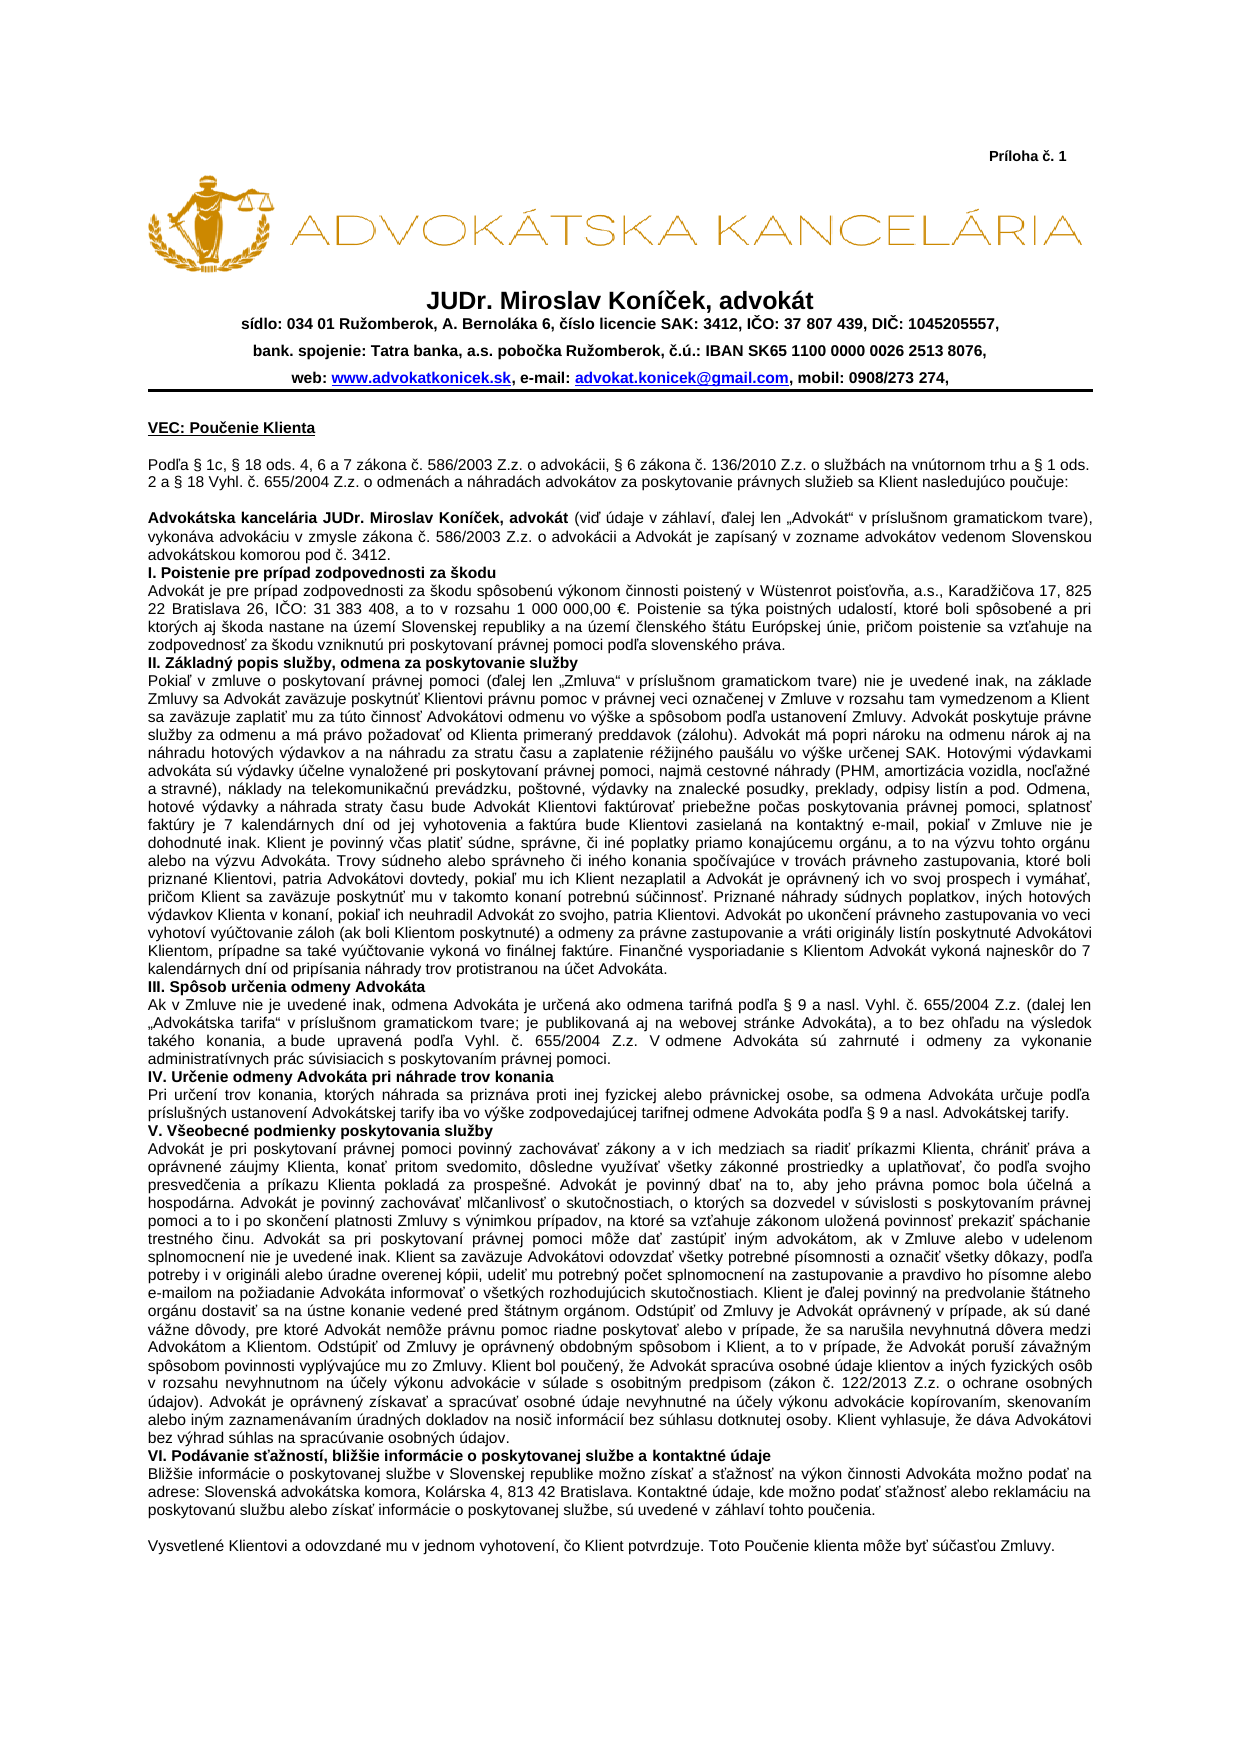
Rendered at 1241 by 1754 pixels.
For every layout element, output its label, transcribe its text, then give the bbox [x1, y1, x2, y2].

text Vysvetlené Klientovi a odovzdané mu v jednom vyhotovení, čo Klient potvrdzuje. Toto Poučenie klienta môže byť súčasťou Zmluvy. [148, 1536, 1093, 1554]
text Príloha č. 1 [148, 148, 1093, 164]
text Advokát je pri poskytovaní právnej pomoci povinný zachovávať zákony a v ich medziach sa riadiť príkazmi Klienta, chrániť práva a oprávnené záujmy Klienta, konať pritom svedomito, dôsledne využívať všetky zákonné prostriedky a uplatňovať, čo podľa svojho presvedčenia a príkazu Klienta pokladá za prospešné. Advokát je povinný dbať na to, aby jeho právna pomoc bola účelná a hospodárna. Advokát je povinný zachovávať mlčanlivosť o skutočnostiach, o ktorých sa dozvedel v súvislosti s poskytovaním právnej pomoci a to i po skončení platnosti Zmluvy s výnimkou prípadov, na ktoré sa vzťahuje zákonom uložená povinnosť prekaziť spáchanie trestného činu. Advokát sa pri poskytovaní právnej pomoci môže dať zastúpiť iným advokátom, ak v Zmluve alebo v udelenom splnomocnení nie je uvedené inak. Klient sa zaväzuje Advokátovi odovzdať všetky potrebné písomnosti a označiť všetky dôkazy, podľa potreby i v origináli alebo úradne overenej kópii, udeliť mu potrebný počet splnomocnení na zastupovanie a pravdivo ho písomne alebo e-mailom na požiadanie Advokáta informovať o všetkých rozhodujúcich skutočnostiach. Klient je ďalej povinný na predvolanie štátneho orgánu dostaviť sa na ústne konanie vedené pred štátnym orgánom. Odstúpiť od Zmluvy je Advokát oprávnený v prípade, ak sú dané vážne dôvody, pre ktoré Advokát nemôže právnu pomoc riadne poskytovať alebo v prípade, že sa narušila nevyhnutná dôvera medzi Advokátom a Klientom. Odstúpiť od Zmluvy je oprávnený obdobným spôsobom i Klient, a to v prípade, že Advokát poruší závažným spôsobom povinnosti vyplývajúce mu zo Zmluvy. Klient bol poučený, že Advokát spracúva osobné údaje klientov a iných fyzických osôb v rozsahu nevyhnutnom na účely výkonu advokácie v súlade s osobitným predpisom (zákon č. 122/2013 Z.z. o ochrane osobných údajov). Advokát je oprávnený získavať a spracúvať osobné údaje nevyhnutné na účely výkonu advokácie kopírovaním, skenovaním alebo iným zaznamenávaním úradných dokladov na nosič informácií bez súhlasu dotknutej osoby. Klient vyhlasuje, že dáva Advokátovi bez výhrad súhlas na spracúvanie osobných údajov. [148, 1140, 1093, 1446]
text IV. Určenie odmeny Advokáta pri náhrade trov konania [148, 1068, 1093, 1086]
text I. Poistenie pre prípad zodpovednosti za škodu [148, 563, 1093, 581]
text Advokát je pre prípad zodpovednosti za škodu spôsobenú výkonom činnosti poistený v Wüstenrot poisťovňa, a.s., Karadžičova 17, 825 22 Bratislava 26, IČO: 31 383 408, a to v rozsahu 1 000 000,00 €. Poistenie sa týka poistných udalostí, ktoré boli spôsobené a pri ktorých aj škoda nastane na území Slovenskej republiky a na území členského štátu Európskej únie, pričom poistenie sa vzťahuje na zodpovednosť za škodu vzniknutú pri poskytovaní právnej pomoci podľa slovenského práva. [148, 581, 1093, 653]
text Podľa § 1c, § 18 ods. 4, 6 a 7 zákona č. 586/2003 Z.z. o advokácii, § 6 zákona č. 136/2010 Z.z. o službách na vnútornom trhu a § 1 ods. 2 a § 18 Vyhl. č. 655/2004 Z.z. o odmenách a náhradách advokátov za poskytovanie právnych služieb sa Klient nasledujúco poučuje: [148, 455, 1093, 491]
text Advokátska kancelária JUDr. Miroslav Koníček, advokát (viď údaje v záhlaví, ďalej len „Advokát“ v príslušnom gramatickom tvare), vykonáva advokáciu v zmysle zákona č. 586/2003 Z.z. o advokácii a Advokát je zapísaný v zozname advokátov vedenom Slovenskou advokátskou komorou pod č. 3412. [148, 509, 1093, 563]
text II. Základný popis služby, odmena za poskytovanie služby [148, 653, 1093, 671]
picture [147, 164, 1093, 287]
text Pri určení trov konania, ktorých náhrada sa priznáva proti inej fyzickej alebo právnickej osobe, sa odmena Advokáta určuje podľa príslušných ustanovení Advokátskej tarify iba vo výške zodpovedajúcej tarifnej odmene Advokáta podľa § 9 a nasl. Advokátskej tarify. [148, 1086, 1093, 1122]
text bank. spojenie: Tatra banka, a.s. pobočka Ružomberok, č.ú.: IBAN SK65 1100 0000 0026 2513 8076, [148, 342, 1093, 360]
text III. Spôsob určenia odmeny Advokáta [148, 978, 1093, 996]
text sídlo: 034 01 Ružomberok, A. Bernoláka 6, číslo licencie SAK: 3412, IČO: 37 807 439, DIČ: 1045205557, [148, 315, 1093, 333]
text Bližšie informácie o poskytovanej službe v Slovenskej republike možno získať a sťažnosť na výkon činnosti Advokáta možno podať na adrese: Slovenská advokátska komora, Kolárska 4, 813 42 Bratislava. Kontaktné údaje, kde možno podať sťažnosť alebo reklamáciu na poskytovanú službu alebo získať informácie o poskytovanej službe, sú uvedené v záhlaví tohto poučenia. [148, 1464, 1093, 1518]
text Ak v Zmluve nie je uvedené inak, odmena Advokáta je určená ako odmena tarifná podľa § 9 a nasl. Vyhl. č. 655/2004 Z.z. (dalej len „Advokátska tarifa“ v príslušnom gramatickom tvare; je publikovaná aj na webovej stránke Advokáta), a to bez ohľadu na výsledok takého konania, a bude upravená podľa Vyhl. č. 655/2004 Z.z. V odmene Advokáta sú zahrnuté i odmeny za vykonanie administratívnych prác súvisiacich s poskytovaním právnej pomoci. [148, 996, 1093, 1068]
text web: www.advokatkonicek.sk, e-mail: advokat.konicek@gmail.com, mobil: 0908/273 274, [148, 369, 1093, 389]
text V. Všeobecné podmienky poskytovania služby [148, 1122, 1093, 1140]
text VEC: Poučenie Klienta [148, 419, 1093, 437]
text Pokiaľ v zmluve o poskytovaní právnej pomoci (ďalej len „Zmluva“ v príslušnom gramatickom tvare) nie je uvedené inak, na základe Zmluvy sa Advokát zaväzuje poskytnúť Klientovi právnu pomoc v právnej veci označenej v Zmluve v rozsahu tam vymedzenom a Klient sa zaväzuje zaplatiť mu za túto činnosť Advokátovi odmenu vo výške a spôsobom podľa ustanovení Zmluvy. Advokát poskytuje právne služby za odmenu a má právo požadovať od Klienta primeraný preddavok (zálohu). Advokát má popri nároku na odmenu nárok aj na náhradu hotových výdavkov a na náhradu za stratu času a zaplatenie réžijného paušálu vo výške určenej SAK. Hotovými výdavkami advokáta sú výdavky účelne vynaložené pri poskytovaní právnej pomoci, najmä cestovné náhrady (PHM, amortizácia vozidla, nocľažné a stravné), náklady na telekomunikačnú prevádzku, poštovné, výdavky na znalecké posudky, preklady, odpisy listín a pod. Odmena, hotové výdavky a náhrada straty času bude Advokát Klientovi faktúrovať priebežne počas poskytovania právnej pomoci, splatnosť faktúry je 7 kalendárnych dní od jej vyhotovenia a faktúra bude Klientovi zasielaná na kontaktný e-mail, pokiaľ v Zmluve nie je dohodnuté inak. Klient je povinný včas platiť súdne, správne, či iné poplatky priamo konajúcemu orgánu, a to na výzvu tohto orgánu alebo na výzvu Advokáta. Trovy súdneho alebo správneho či iného konania spočívajúce v trovách právneho zastupovania, ktoré boli priznané Klientovi, patria Advokátovi dovtedy, pokiaľ mu ich Klient nezaplatil a Advokát je oprávnený ich vo svoj prospech i vymáhať, pričom Klient sa zaväzuje poskytnúť mu v takomto konaní potrebnú súčinnosť. Priznané náhrady súdnych poplatkov, iných hotových výdavkov Klienta v konaní, pokiaľ ich neuhradil Advokát zo svojho, patria Klientovi. Advokát po ukončení právneho zastupovania vo veci vyhotoví vyúčtovanie záloh (ak boli Klientom poskytnuté) a odmeny za právne zastupovanie a vráti originály listín poskytnuté Advokátovi Klientom, prípadne sa také vyúčtovanie vykoná vo finálnej faktúre. Finančné vysporiadanie s Klientom Advokát vykoná najneskôr do 7 kalendárnych dní od pripísania náhrady trov protistranou na účet Advokáta. [148, 671, 1093, 978]
text JUDr. Miroslav Koníček, advokát [148, 287, 1093, 315]
text VI. Podávanie sťažností, bližšie informácie o poskytovanej službe a kontaktné údaje [148, 1446, 1093, 1464]
